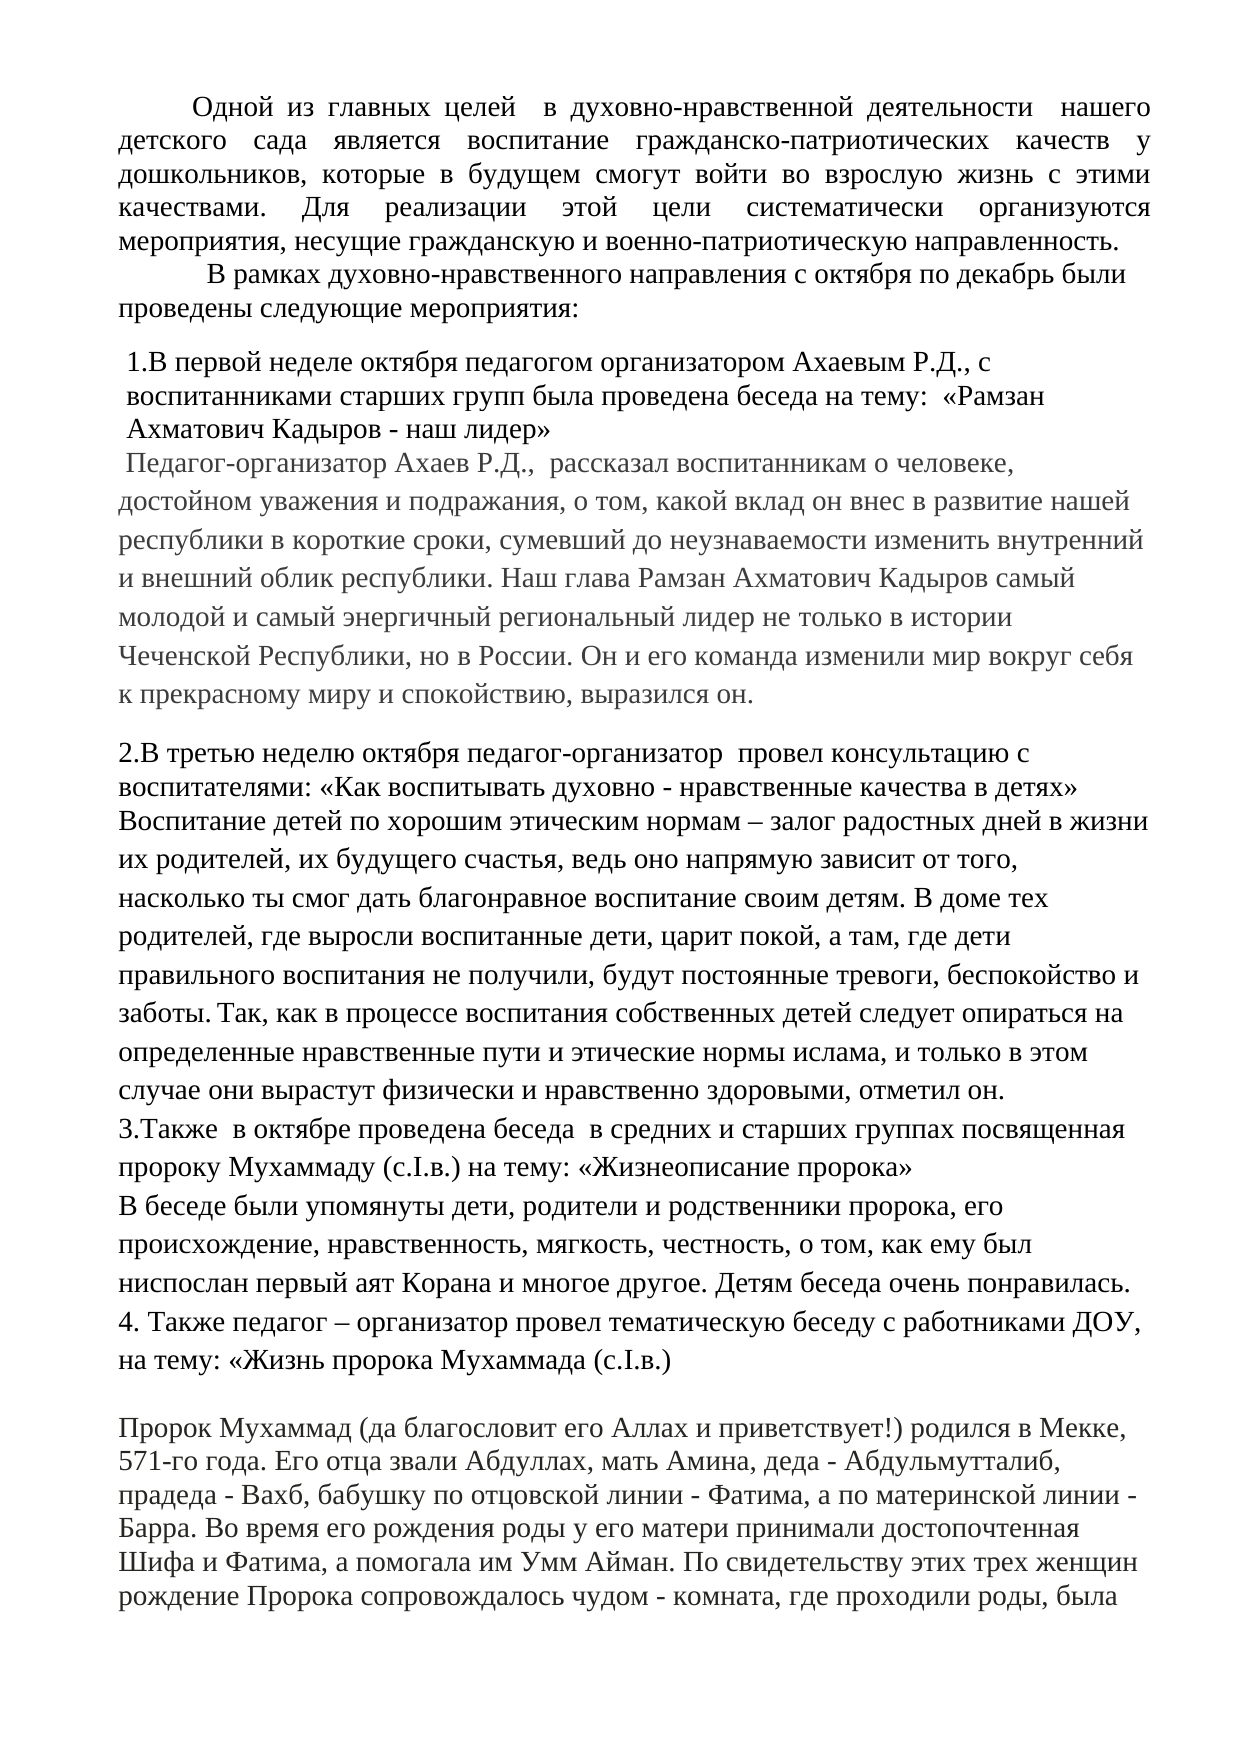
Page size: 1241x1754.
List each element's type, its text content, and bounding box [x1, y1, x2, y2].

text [118, 1410, 1152, 1611]
text Воспитание детей по хорошим этическим нормам – залог радостных дней в жизни их родителей, их будущего счастья, ведь оно напрямую зависит от того, насколько ты смог дать благонравное воспитание своим детям. В доме тех родителей, где выросли воспитанные дети, царит покой, а там, где дети правильного воспитания не получили, будут постоянные тревоги, беспокойство и заботы. Так, как в процессе воспитания собственных детей следует опираться на определенные нравственные пути и этические нормы ислама, и только в этом случае они вырастут физически и нравственно здоровыми, отметил он. [118, 803, 1152, 1106]
list 1.В первой неделе октября педагогом организатором Ахаевым Р.Д., с воспитанниками старших групп была проведена беседа на тему: «Рамзан Ахматович Кадыров - наш лидер» [551, 344, 1152, 445]
text В рамках духовно-нравственного направления с октября по декабрь были проведены следующие мероприятия: [118, 256, 1152, 323]
text В беседе были упомянуты дети, родители и родственники пророка, его происхождение, нравственность, мягкость, честность, о том, как ему был ниспослан первый аят Корана и многое другое. Детям беседа очень понравилась. [118, 1188, 1152, 1299]
text 3.Также в октябре проведена беседа в средних и старших группах посвященная пророку Мухаммаду (с.I.в.) на тему: «Жизнеописание пророка» [118, 1111, 1152, 1183]
text 4. Также педагог – организатор провел тематическую беседу с работниками ДОУ, на тему: «Жизнь пророка Мухаммада (с.I.в.) [118, 1304, 1152, 1376]
list 2.В третью неделю октября педагог-организатор провел консультацию с воспитателями: «Как воспитывать духовно - нравственные качества в детях» [118, 736, 1152, 803]
text Одной из главных целей в духовно-нравственной деятельности нашего детского сада является воспитание гражданско-патриотических качеств у дошкольников, которые в будущем смогут войти во взрослую жизнь с этими качествами. Для реализации этой цели систематически организуются мероприятия, несущие гражданскую и военно-патриотическую направленность. [118, 89, 1152, 256]
text Педагог-организатор Ахаев Р.Д., рассказал воспитанникам о человеке, достойном уважения и подражания, о том, какой вклад он внес в развитие нашей республики в короткие сроки, сумевший до неузнаваемости изменить внутренний и внешний облик республики. Наш глава Рамзан Ахматович Кадыров самый молодой и самый энергичный региональный лидер не только в истории Чеченской Республики, но в России. Он и его команда изменили мир вокруг себя к прекрасному миру и спокойствию, выразился он. [118, 445, 1152, 710]
